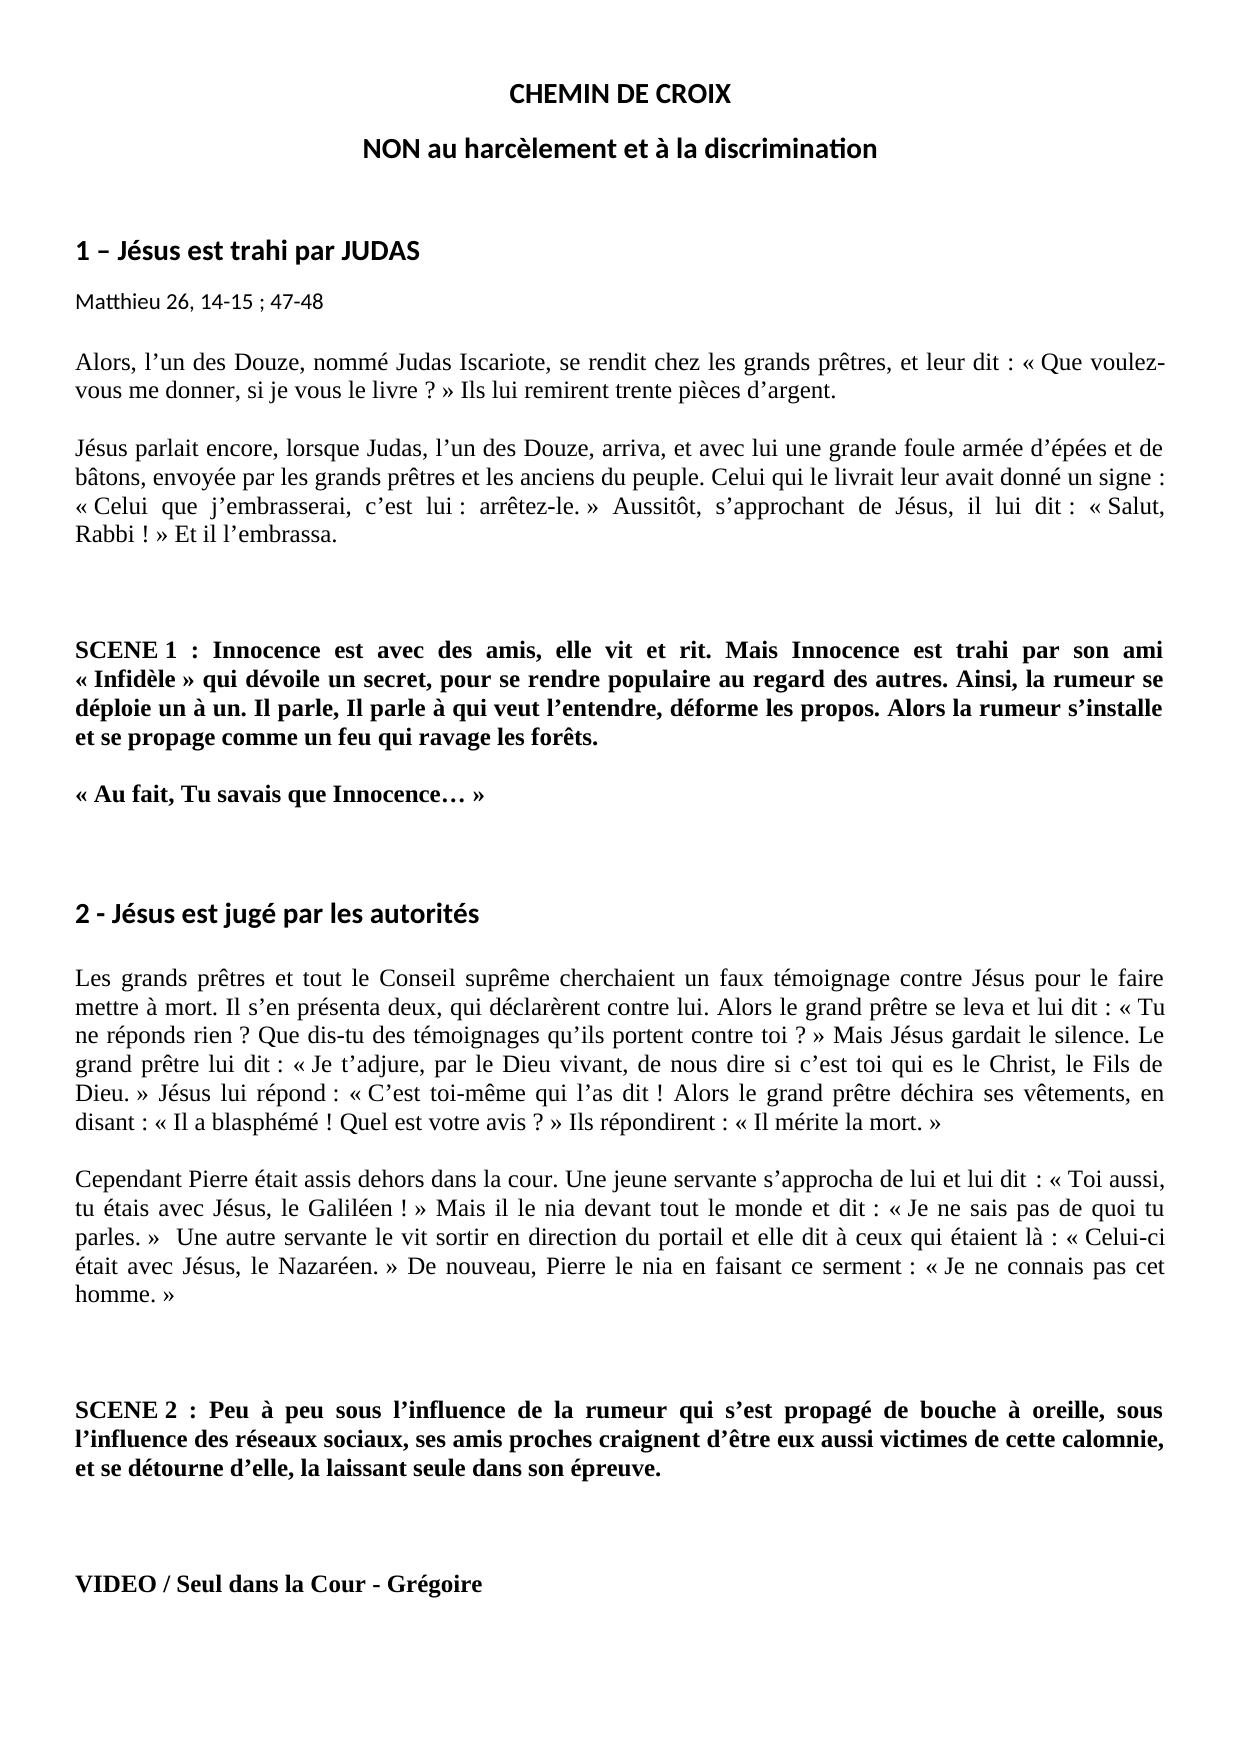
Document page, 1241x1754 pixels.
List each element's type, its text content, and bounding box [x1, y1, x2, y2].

text Matthieu 26, 14-15 ; 47-48 [75, 287, 1165, 315]
text Cependant Pierre était assis dehors dans la cour. Une jeune servante s’approcha de lui et lui dit : « Toi aussi, tu étais avec Jésus, le Galiléen ! » Mais il le nia devant tout le monde et dit : « Je ne sais pas de quoi tu parles. » Une autre servante le vit sortir en direction du portail et elle dit à ceux qui étaient là : « Celui-ci était avec Jésus, le Nazaréen. » De nouveau, Pierre le nia en faisant ce serment : « Je ne connais pas cet homme. » [75, 1164, 1165, 1308]
text Alors, l’un des Douze, nommé Judas Iscariote, se rendit chez les grands prêtres, et leur dit : « Que voulez-vous me donner, si je vous le livre ? » Ils lui remirent trente pièces d’argent. [75, 347, 1165, 404]
text SCENE 1 : Innocence est avec des amis, elle vit et rit. Mais Innocence est trahi par son ami « Infidèle » qui dévoile un secret, pour se rendre populaire au regard des autres. Ainsi, la rumeur se déploie un à un. Il parle, Il parle à qui veut l’entendre, déforme les propos. Alors la rumeur s’installe et se propage comme un feu qui ravage les forêts. [75, 635, 1165, 750]
text Jésus parlait encore, lorsque Judas, l’un des Douze, arriva, et avec lui une grande foule armée d’épées et de bâtons, envoyée par les grands prêtres et les anciens du peuple. Celui qui le livrait leur avait donné un signe : « Celui que j’embrasserai, c’est lui : arrêtez-le. » Aussitôt, s’approchant de Jésus, il lui dit : « Salut, Rabbi ! » Et il l’embrassa. [75, 433, 1165, 548]
text Les grands prêtres et tout le Conseil suprême cherchaient un faux témoignage contre Jésus pour le faire mettre à mort. Il s’en présenta deux, qui déclarèrent contre lui. Alors le grand prêtre se leva et lui dit : « Tu ne réponds rien ? Que dis-tu des témoignages qu’ils portent contre toi ? » Mais Jésus gardait le silence. Le grand prêtre lui dit : « Je t’adjure, par le Dieu vivant, de nous dire si c’est toi qui es le Christ, le Fils de Dieu. » Jésus lui répond : « C’est toi-même qui l’as dit ! Alors le grand prêtre déchira ses vêtements, en disant : « Il a blasphémé ! Quel est votre avis ? » Ils répondirent : « Il mérite la mort. » [75, 963, 1165, 1135]
text CHEMIN DE CROIX [75, 75, 1165, 111]
text SCENE 2 : Peu à peu sous l’influence de la rumeur qui s’est propagé de bouche à oreille, sous l’influence des réseaux sociaux, ses amis proches craignent d’être eux aussi victimes de cette calomnie, et se détourne d’elle, la laissant seule dans son épreuve. [75, 1395, 1165, 1482]
text 2 - Jésus est jugé par les autorités [75, 895, 1165, 931]
text « Au fait, Tu savais que Innocence… » [75, 779, 1165, 808]
text 1 – Jésus est trahi par JUDAS [75, 232, 1165, 268]
text VIDEO / Seul dans la Cour - Grégoire [75, 1569, 1165, 1597]
text NON au harcèlement et à la discrimination [75, 130, 1165, 166]
